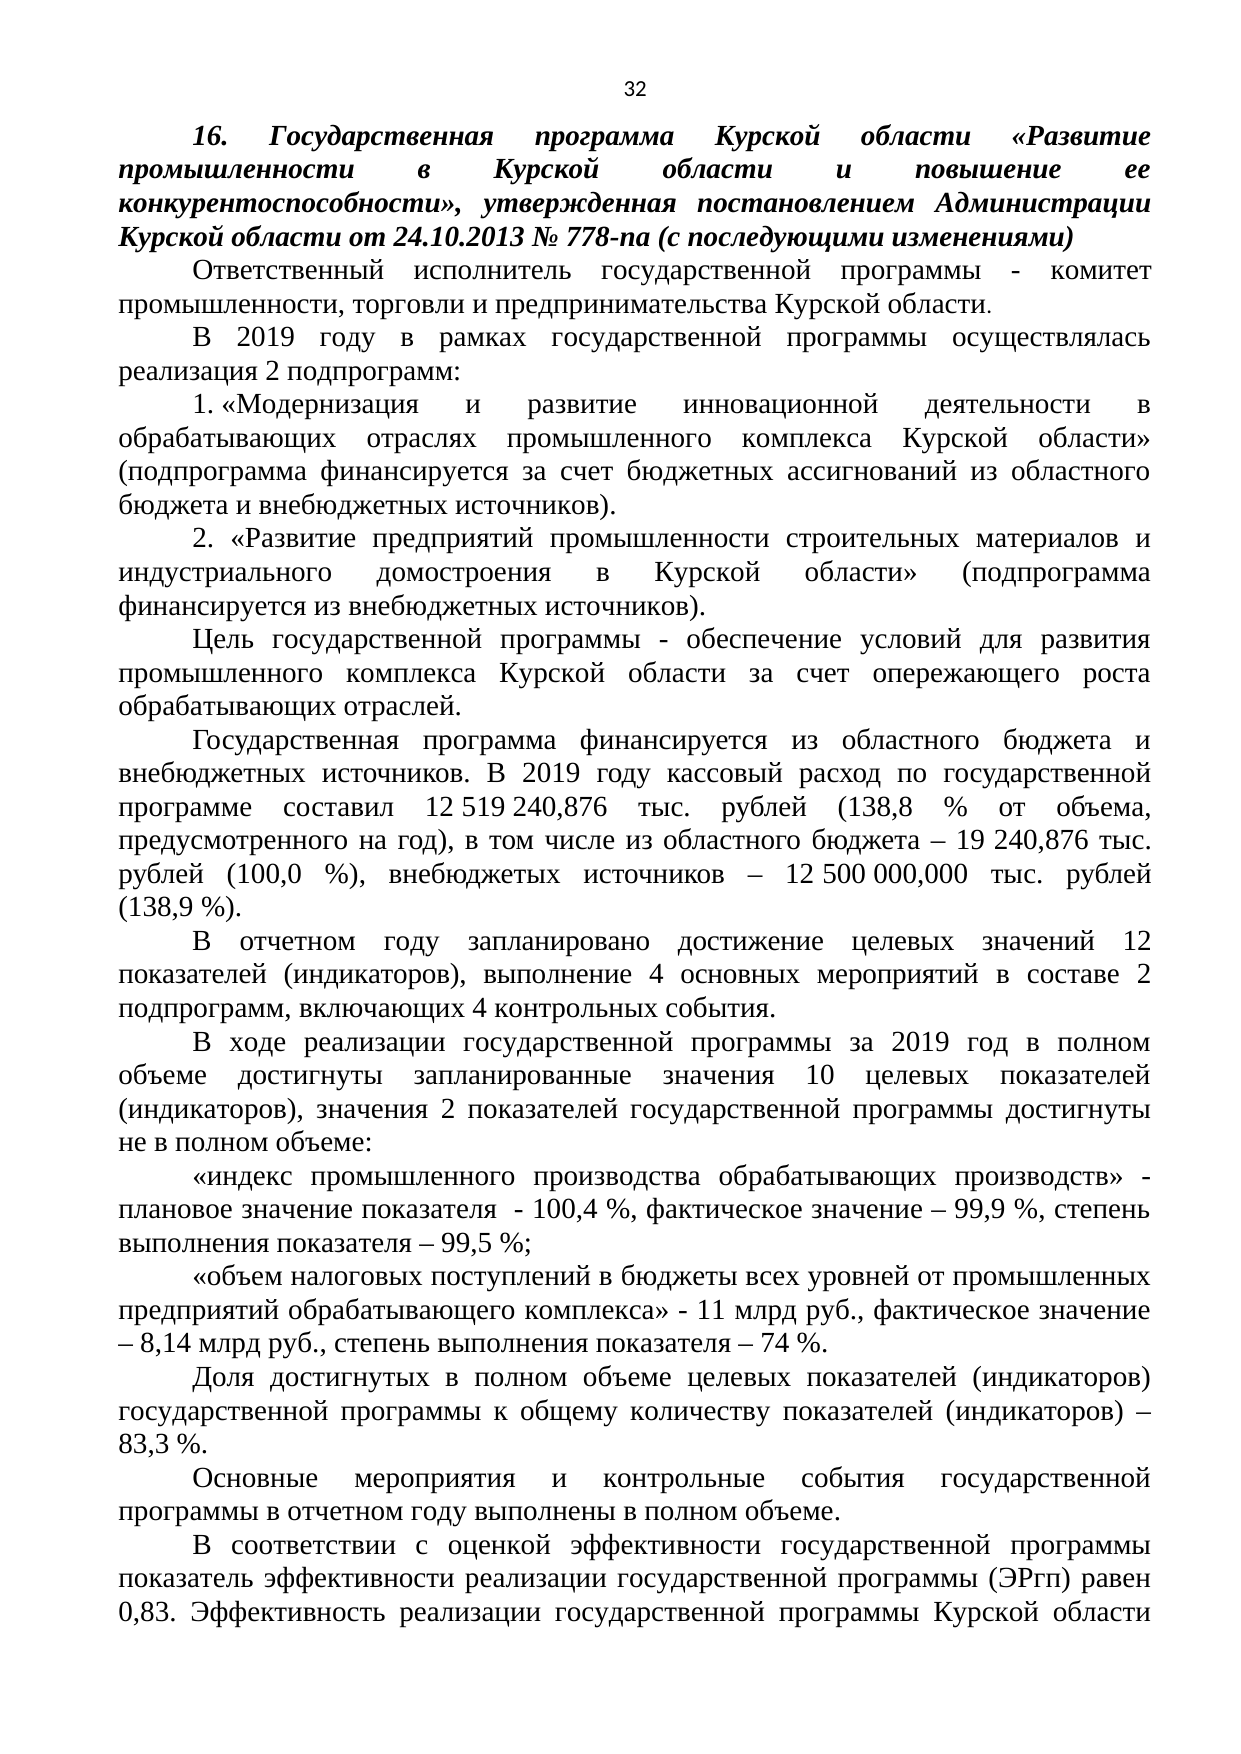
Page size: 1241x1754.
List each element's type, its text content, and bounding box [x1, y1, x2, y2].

text 1. «Модернизация и развитие инновационной деятельности в обрабатывающих отраслях промышленного комплекса Курской области» (подпрограмма финансируется за счет бюджетных ассигнований из областного бюджета и внебюджетных источников). [118, 386, 1152, 521]
text «объем налоговых поступлений в бюджеты всех уровней от промышленных предприятий обрабатывающего комплекса» - 11 млрд руб., фактическое значение – 8,14 млрд руб., степень выполнения показателя – 74 %. [118, 1258, 1152, 1359]
text Основные мероприятия и контрольные события государственной программы в отчетном году выполнены в полном объеме. [118, 1460, 1152, 1527]
text Ответственный исполнитель государственной программы - комитет промышленности, торговли и предпринимательства Курской области. [118, 252, 1152, 319]
text 2. «Развитие предприятий промышленности строительных материалов и индустриального домостроения в Курской области» (подпрограмма финансируется из внебюджетных источников). [118, 521, 1152, 621]
text В ходе реализации государственной программы за 2019 год в полном объеме достигнуты запланированные значения 10 целевых показателей (индикаторов), значения 2 показателей государственной программы достигнуты не в полном объеме: [118, 1024, 1152, 1158]
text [118, 1527, 1152, 1627]
text В 2019 году в рамках государственной программы осуществлялась реализация 2 подпрограмм: [118, 319, 1152, 386]
text Государственная программа финансируется из областного бюджета и внебюджетных источников. В 2019 году кассовый расход по государственной программе составил 12 519 240,876 тыс. рублей (138,8 % от объема, предусмотренного на год), в том числе из областного бюджета – 19 240,876 тыс. рублей (100,0 %), внебюджетых источников – 12 500 000,000 тыс. рублей (138,9 %). [118, 722, 1152, 923]
text 16. Государственная программа Курской области «Развитие промышленности в Курской области и повышение ее конкурентоспособности», утвержденная постановлением Администрации Курской области от 24.10.2013 № 778-па (с последующими изменениями) [118, 118, 1152, 252]
text «индекс промышленного производства обрабатывающих производств» - плановое значение показателя - 100,4 %, фактическое значение – 99,9 %, степень выполнения показателя – 99,5 %; [118, 1158, 1152, 1258]
text В отчетном году запланировано достижение целевых значений 12 показателей (индикаторов), выполнение 4 основных мероприятий в составе 2 подпрограмм, включающих 4 контрольных события. [118, 923, 1152, 1024]
text Цель государственной программы - обеспечение условий для развития промышленного комплекса Курской области за счет опережающего роста обрабатывающих отраслей. [118, 621, 1152, 722]
text Доля достигнутых в полном объеме целевых показателей (индикаторов) государственной программы к общему количеству показателей (индикаторов) – 83,3 %. [118, 1359, 1152, 1460]
